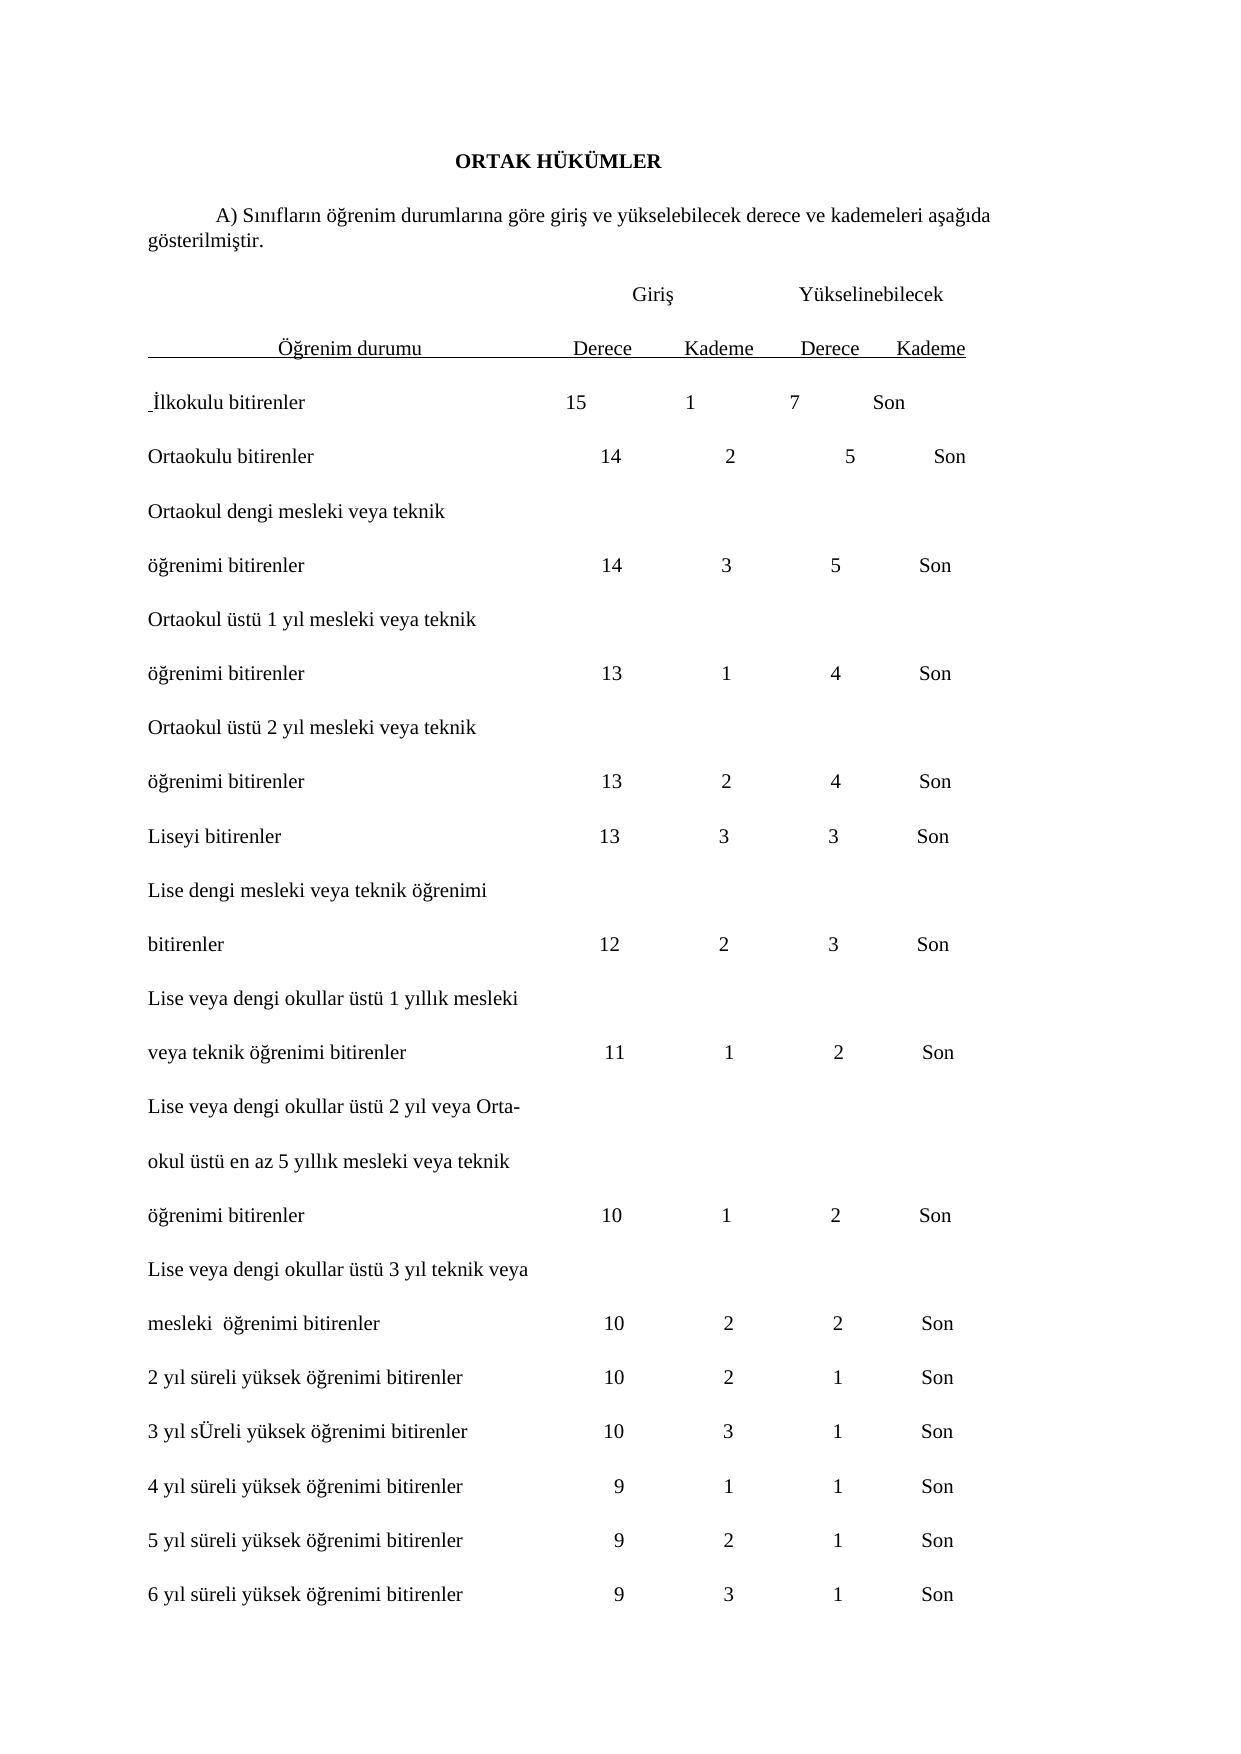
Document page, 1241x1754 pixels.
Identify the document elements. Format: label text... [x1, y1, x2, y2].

text mesleki öğrenimi bitirenler 10 2 2 Son [148, 1310, 1093, 1335]
text Öğrenim durumu Derece Kademe Derece Kademe [148, 335, 1093, 360]
text okul üstü en az 5 yıllık mesleki veya teknik [148, 1148, 1093, 1173]
text öğrenimi bitirenler 13 1 4 Son [148, 660, 1093, 685]
text veya teknik öğrenimi bitirenler 11 1 2 Son [148, 1039, 1093, 1064]
text öğrenimi bitirenler 10 1 2 Son [148, 1202, 1093, 1227]
text öğrenimi bitirenler 14 3 5 Son [148, 552, 1093, 577]
text Liseyi bitirenler 13 3 3 Son [148, 823, 1093, 848]
text Lise veya dengi okullar üstü 2 yıl veya Orta- [148, 1093, 1093, 1118]
text öğrenimi bitirenler 13 2 4 Son [148, 768, 1093, 793]
text Lise veya dengi okullar üstü 1 yıllık mesleki [148, 985, 1093, 1010]
text Ortaokul üstü 1 yıl mesleki veya teknik [148, 606, 1093, 631]
text Giriş Yükselinebilecek [148, 281, 1093, 306]
text 5 yıl süreli yüksek öğrenimi bitirenler 9 2 1 Son [148, 1527, 1093, 1552]
text 6 yıl süreli yüksek öğrenimi bitirenler 9 3 1 Son [148, 1581, 1093, 1606]
text 2 yıl süreli yüksek öğrenimi bitirenler 10 2 1 Son [148, 1364, 1093, 1389]
text 4 yıl süreli yüksek öğrenimi bitirenler 9 1 1 Son [148, 1473, 1093, 1498]
text 3 yıl sÜreli yüksek öğrenimi bitirenler 10 3 1 Son [148, 1418, 1093, 1443]
text Ortaokul dengi mesleki veya teknik [148, 498, 1093, 523]
text İlkokulu bitirenler 15 1 7 Son [148, 389, 1093, 414]
text Ortaokul üstü 2 yıl mesleki veya teknik [148, 714, 1093, 739]
text A) Sınıfların öğrenim durumlarına göre giriş ve yükselebilecek derece ve kademeleri aşağıda gösterilmiştir. [148, 202, 1093, 252]
text ORTAK HÜKÜMLER [148, 148, 1093, 173]
text Lise dengi mesleki veya teknik öğrenimi [148, 877, 1093, 902]
text bitirenler 12 2 3 Son [148, 931, 1093, 956]
text Ortaokulu bitirenler 14 2 5 Son [148, 443, 1093, 468]
text Lise veya dengi okullar üstü 3 yıl teknik veya [148, 1256, 1093, 1281]
